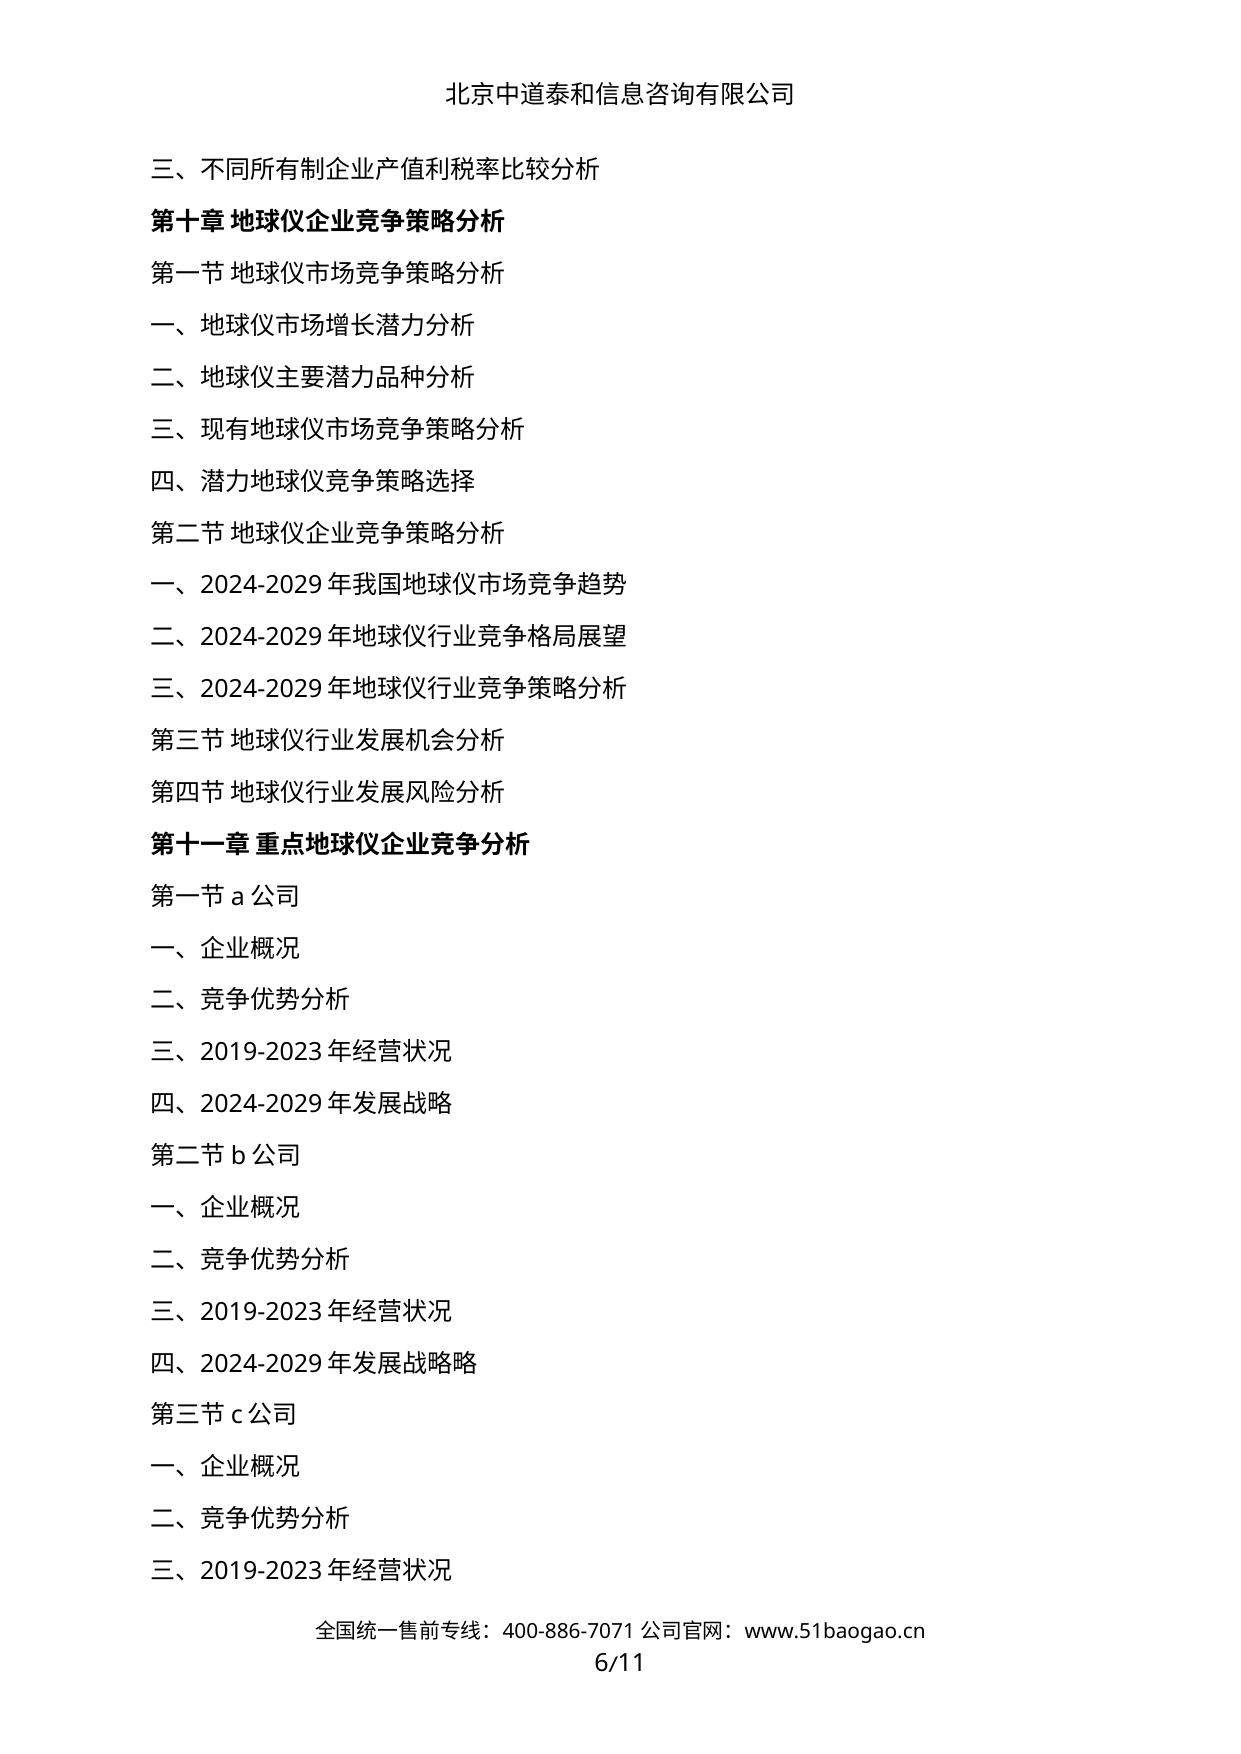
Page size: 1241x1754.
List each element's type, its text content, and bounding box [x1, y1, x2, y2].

text 一、地球仪市场增长潜力分析 [150, 306, 1090, 342]
text 三、2024-2029年地球仪行业竞争策略分析 [150, 669, 1090, 705]
text 第二节 b公司 [150, 1136, 1090, 1172]
text 第一节 a公司 [150, 876, 1090, 912]
text 二、竞争优势分析 [150, 980, 1090, 1016]
text 二、2024-2029年地球仪行业竞争格局展望 [150, 617, 1090, 653]
text 二、地球仪主要潜力品种分析 [150, 357, 1090, 394]
text 二、竞争优势分析 [150, 1499, 1090, 1535]
text 三、现有地球仪市场竞争策略分析 [150, 409, 1090, 446]
text 第四节 地球仪行业发展风险分析 [150, 772, 1090, 809]
text 一、2024-2029年我国地球仪市场竞争趋势 [150, 565, 1090, 601]
text 第二节 地球仪企业竞争策略分析 [150, 513, 1090, 549]
text 第一节 地球仪市场竞争策略分析 [150, 254, 1090, 290]
text 一、企业概况 [150, 1447, 1090, 1483]
text 四、2024-2029年发展战略略 [150, 1343, 1090, 1379]
text 四、潜力地球仪竞争策略选择 [150, 461, 1090, 497]
text 四、2024-2029年发展战略 [150, 1084, 1090, 1120]
text 三、不同所有制企业产值利税率比较分析 [150, 150, 1090, 186]
text 第三节 c公司 [150, 1395, 1090, 1431]
text 第十章 地球仪企业竞争策略分析 [150, 202, 1090, 238]
text 三、2019-2023年经营状况 [150, 1291, 1090, 1327]
text 一、企业概况 [150, 928, 1090, 964]
text 二、竞争优势分析 [150, 1239, 1090, 1276]
text 三、2019-2023年经营状况 [150, 1032, 1090, 1068]
text 一、企业概况 [150, 1187, 1090, 1224]
text 三、2019-2023年经营状况 [150, 1551, 1090, 1587]
text 第三节 地球仪行业发展机会分析 [150, 721, 1090, 757]
text 第十一章 重点地球仪企业竞争分析 [150, 824, 1090, 861]
